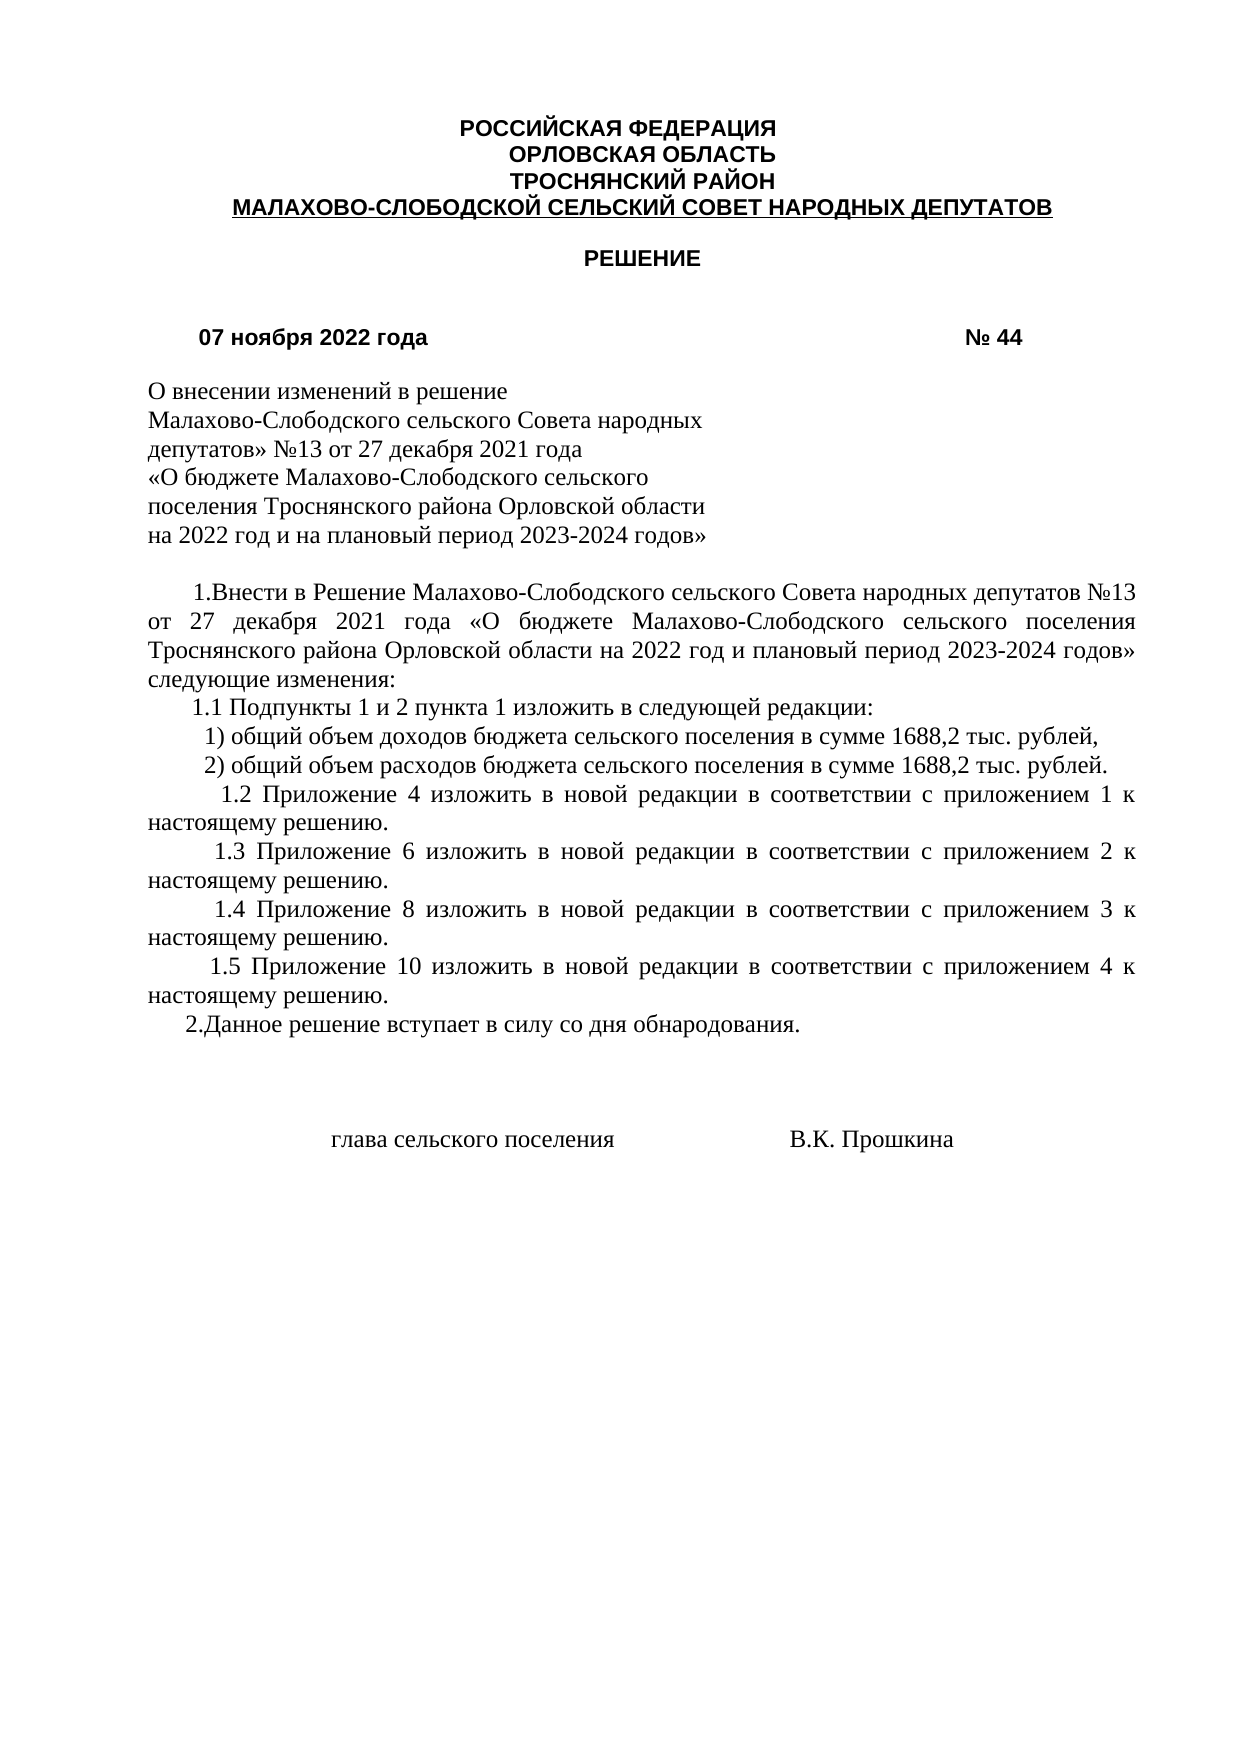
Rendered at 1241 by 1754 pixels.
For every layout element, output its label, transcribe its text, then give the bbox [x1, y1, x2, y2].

text 07 ноября 2022 года № 44 [148, 323, 1137, 350]
text 1) общий объем доходов бюджета сельского поселения в сумме 1688,2 тыс. рублей, [148, 721, 1137, 750]
text 1.Внести в Решение Малахово-Слободского сельского Совета народных депутатов №13 от 27 декабря 2021 года «О бюджете Малахово-Слободского сельского поселения Троснянского района Орловской области на 2022 год и плановый период 2023-2024 годов» следующие изменения: [148, 577, 1137, 692]
text 1.1 Подпункты 1 и 2 пункта 1 изложить в следующей редакции: [148, 692, 1137, 721]
text РОССИЙСКАЯ ФЕДЕРАЦИЯ [148, 115, 1137, 141]
text ТРОСНЯНСКИЙ РАЙОН [148, 168, 1137, 194]
text 1.4 Приложение 8 изложить в новой редакции в соответствии с приложением 3 к настоящему решению. [148, 894, 1137, 951]
text О внесении изменений в решение [148, 376, 1137, 405]
text на 2022 год и на плановый период 2023-2024 годов» [148, 520, 1137, 549]
text «О бюджете Малахово-Слободского сельского [148, 462, 1137, 491]
text МАЛАХОВО-СЛОБОДСКОЙ СЕЛЬСКИЙ СОВЕТ НАРОДНЫХ ДЕПУТАТОВ [148, 194, 1137, 220]
text 2.Данное решение вступает в силу со дня обнародования. [148, 1009, 1137, 1037]
text глава сельского поселения В.К. Прошкина [148, 1124, 1137, 1152]
text РЕШЕНИЕ [148, 244, 1137, 271]
text Малахово-Слободского сельского Совета народных [148, 405, 1137, 434]
text депутатов» №13 от 27 декабря 2021 года [148, 434, 1137, 462]
text 1.5 Приложение 10 изложить в новой редакции в соответствии с приложением 4 к настоящему решению. [148, 951, 1137, 1009]
text 2) общий объем расходов бюджета сельского поселения в сумме 1688,2 тыс. рублей. [148, 750, 1137, 779]
text поселения Троснянского района Орловской области [148, 491, 1137, 520]
text ОРЛОВСКАЯ ОБЛАСТЬ [148, 141, 1137, 168]
text 1.2 Приложение 4 изложить в новой редакции в соответствии с приложением 1 к настоящему решению. [148, 779, 1137, 836]
text 1.3 Приложение 6 изложить в новой редакции в соответствии с приложением 2 к настоящему решению. [148, 836, 1137, 894]
